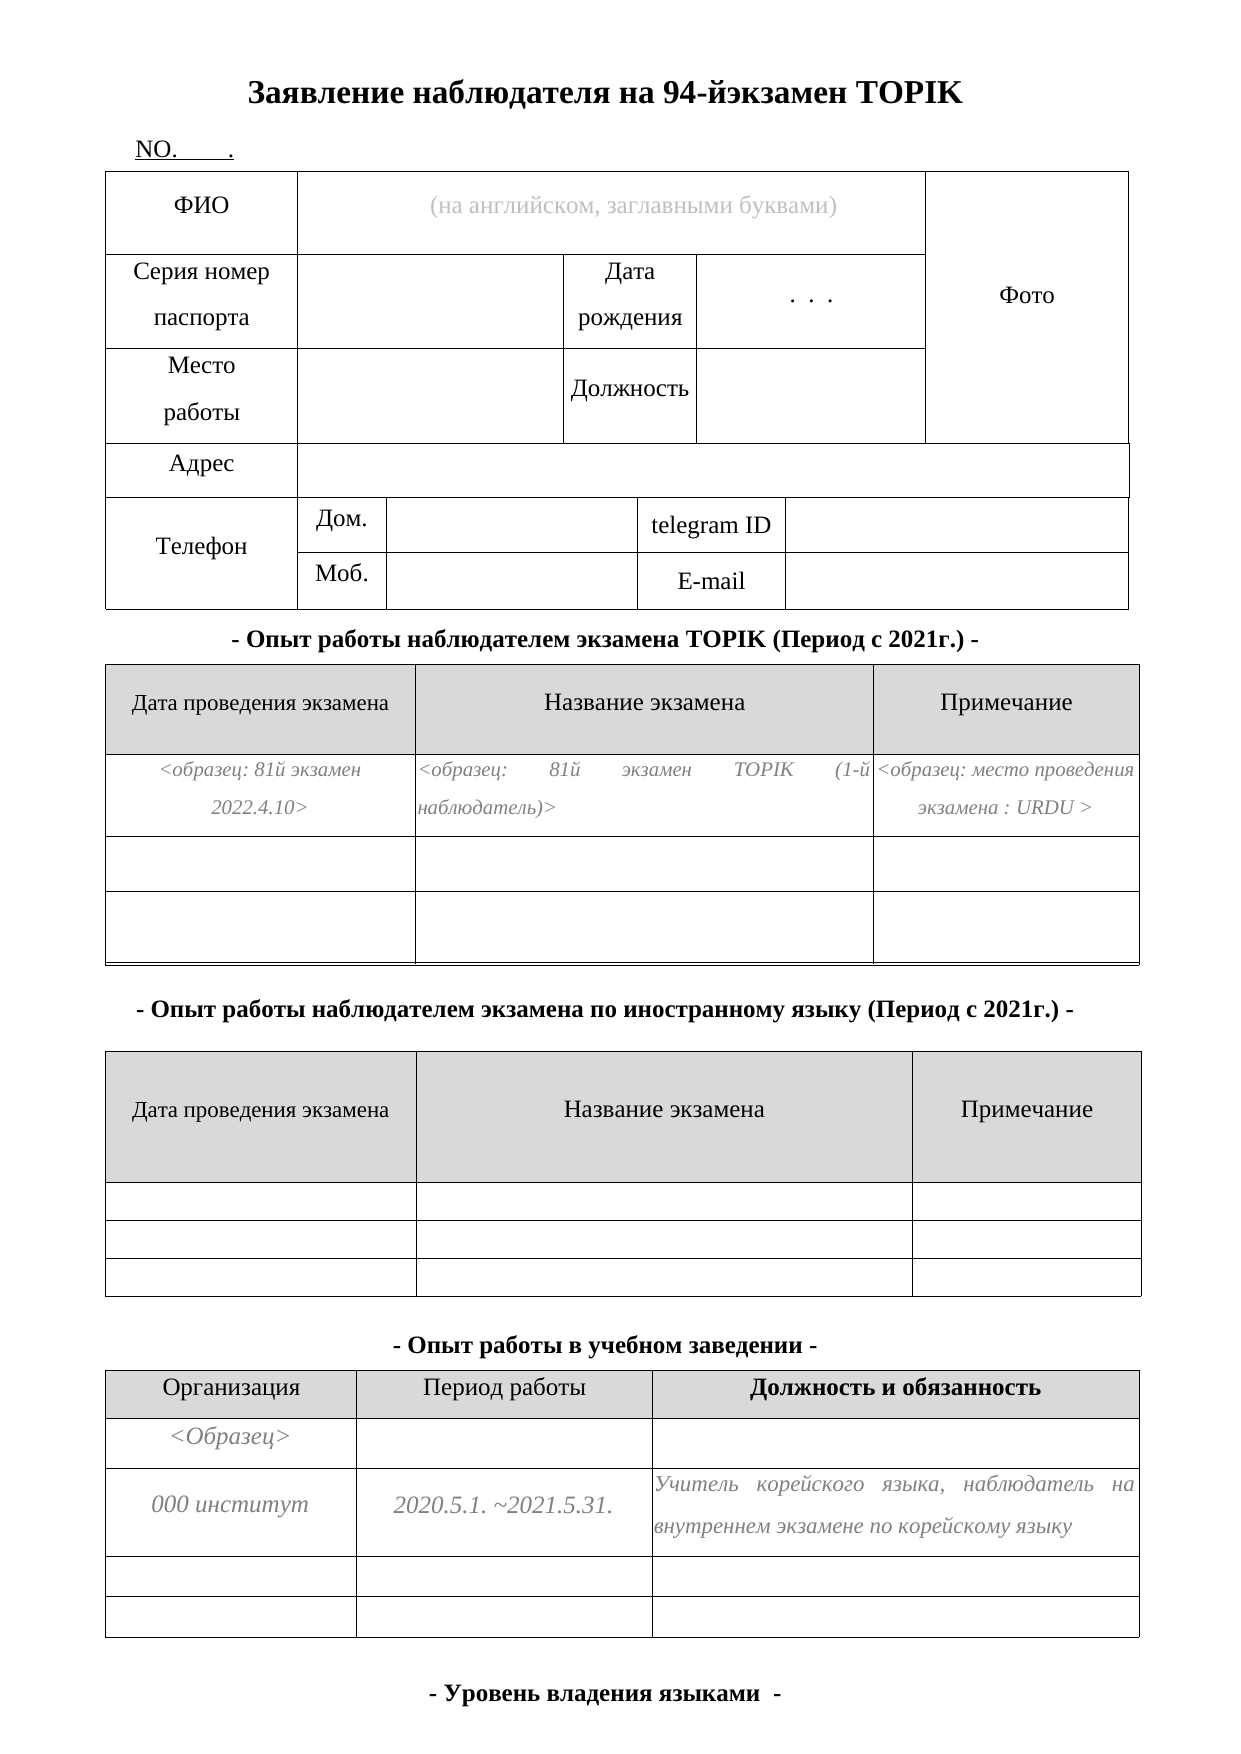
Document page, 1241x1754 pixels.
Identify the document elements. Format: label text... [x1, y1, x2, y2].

table_cell [106, 1183, 416, 1220]
table_cell [298, 444, 1129, 497]
table_header Фото [926, 172, 1128, 443]
text - Опыт работы наблюдателем экзамена TOPIK (Период с 2021г.) - [135, 624, 1075, 653]
table_cell [653, 1557, 1139, 1596]
text NO. . [135, 134, 1075, 163]
table_header Примечание [913, 1052, 1141, 1182]
table_cell telegram ID [638, 498, 785, 552]
table_cell Серия номер паспорта [106, 255, 297, 348]
text Заявление наблюдателя на 94-йэкзамен TOPIK [135, 73, 1075, 111]
table_header Период работы [357, 1371, 652, 1418]
table_header Должность и обязанность [653, 1371, 1139, 1418]
text - Опыт работы наблюдателем экзамена по иностранному языку (Период с 2021г.) - [135, 994, 1075, 1022]
table_cell [106, 892, 415, 962]
table_header Название экзамена [416, 665, 873, 754]
table_cell [357, 1419, 652, 1468]
table_cell [387, 553, 637, 609]
table_header Дата проведения экзамена [106, 1052, 416, 1182]
table_cell Адрес [106, 444, 297, 497]
text - Уровень владения языками - [135, 1678, 1075, 1706]
table_header Дата проведения экзамена [106, 665, 415, 754]
table_cell [417, 1183, 912, 1220]
table_cell [387, 498, 637, 552]
table_header (на английском, заглавными буквами) [298, 172, 925, 253]
table_cell [653, 1419, 1139, 1468]
table_cell [106, 1557, 356, 1596]
table_cell Телефон [106, 498, 297, 609]
table_cell [106, 1259, 416, 1296]
table_cell [653, 1597, 1139, 1637]
table_cell 000 институт [106, 1469, 356, 1556]
table_cell [786, 553, 1128, 609]
table_cell [913, 1259, 1141, 1296]
table_cell [417, 1221, 912, 1258]
table_cell [298, 255, 563, 348]
table_cell [697, 349, 925, 443]
table_cell [106, 1597, 356, 1637]
table_cell [106, 837, 415, 891]
table_cell <образец: 81й экзамен TOPIK (1-й наблюдатель)> [416, 755, 873, 836]
text - Опыт работы в учебном заведении - [135, 1330, 1075, 1359]
table_cell [357, 1557, 652, 1596]
table_header Название экзамена [417, 1052, 912, 1182]
table_cell [913, 1221, 1141, 1258]
table_cell 2020.5.1. ~2021.5.31. [357, 1469, 652, 1556]
table_cell <Образец> [106, 1419, 356, 1468]
table_cell [298, 349, 563, 443]
table_cell [416, 892, 873, 962]
table_header ФИО [106, 172, 297, 253]
table_cell [874, 892, 1139, 962]
table_cell [417, 1259, 912, 1296]
table_cell <образец: 81й экзамен 2022.4.10> [106, 755, 415, 836]
table_header Примечание [874, 665, 1139, 754]
table_cell Учитель корейского языка, наблюдатель на внутреннем экзамене по корейскому языку [653, 1469, 1139, 1556]
table_cell [357, 1597, 652, 1637]
table_cell Дата рождения [564, 255, 696, 348]
table_cell [786, 498, 1128, 552]
table_cell Моб. [298, 553, 386, 609]
table_cell Дом. [298, 498, 386, 552]
table_cell Должность [564, 349, 696, 443]
table_cell . . . [697, 255, 925, 348]
table_cell E-mail [638, 553, 785, 609]
table_cell [913, 1183, 1141, 1220]
table_cell Место работы [106, 349, 297, 443]
table_header Организация [106, 1371, 356, 1418]
table_cell [416, 837, 873, 891]
table_cell [874, 837, 1139, 891]
table_cell [106, 1221, 416, 1258]
table_cell <образец: место проведения экзамена : URDU > [874, 755, 1139, 836]
